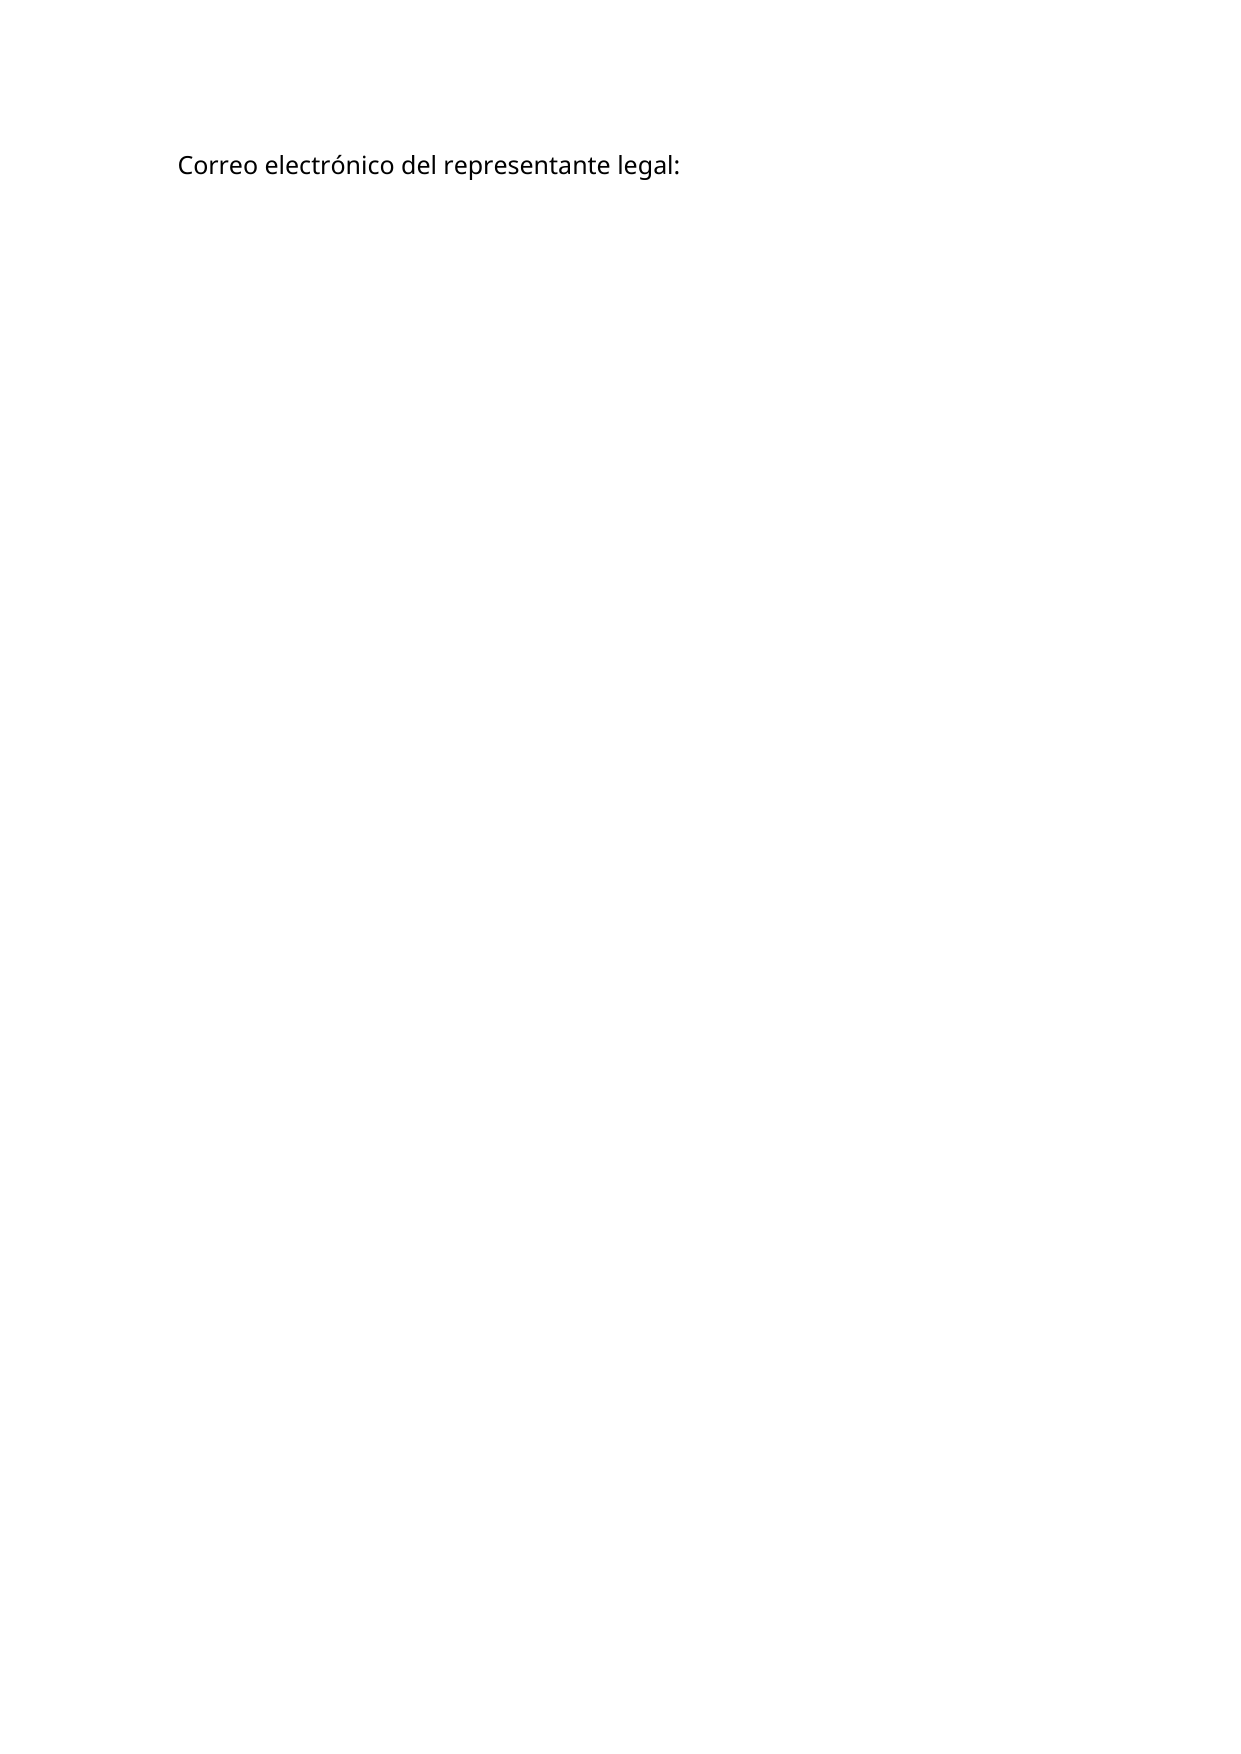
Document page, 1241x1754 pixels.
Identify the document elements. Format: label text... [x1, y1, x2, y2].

text Correo electrónico del representante legal: [177, 148, 1063, 182]
